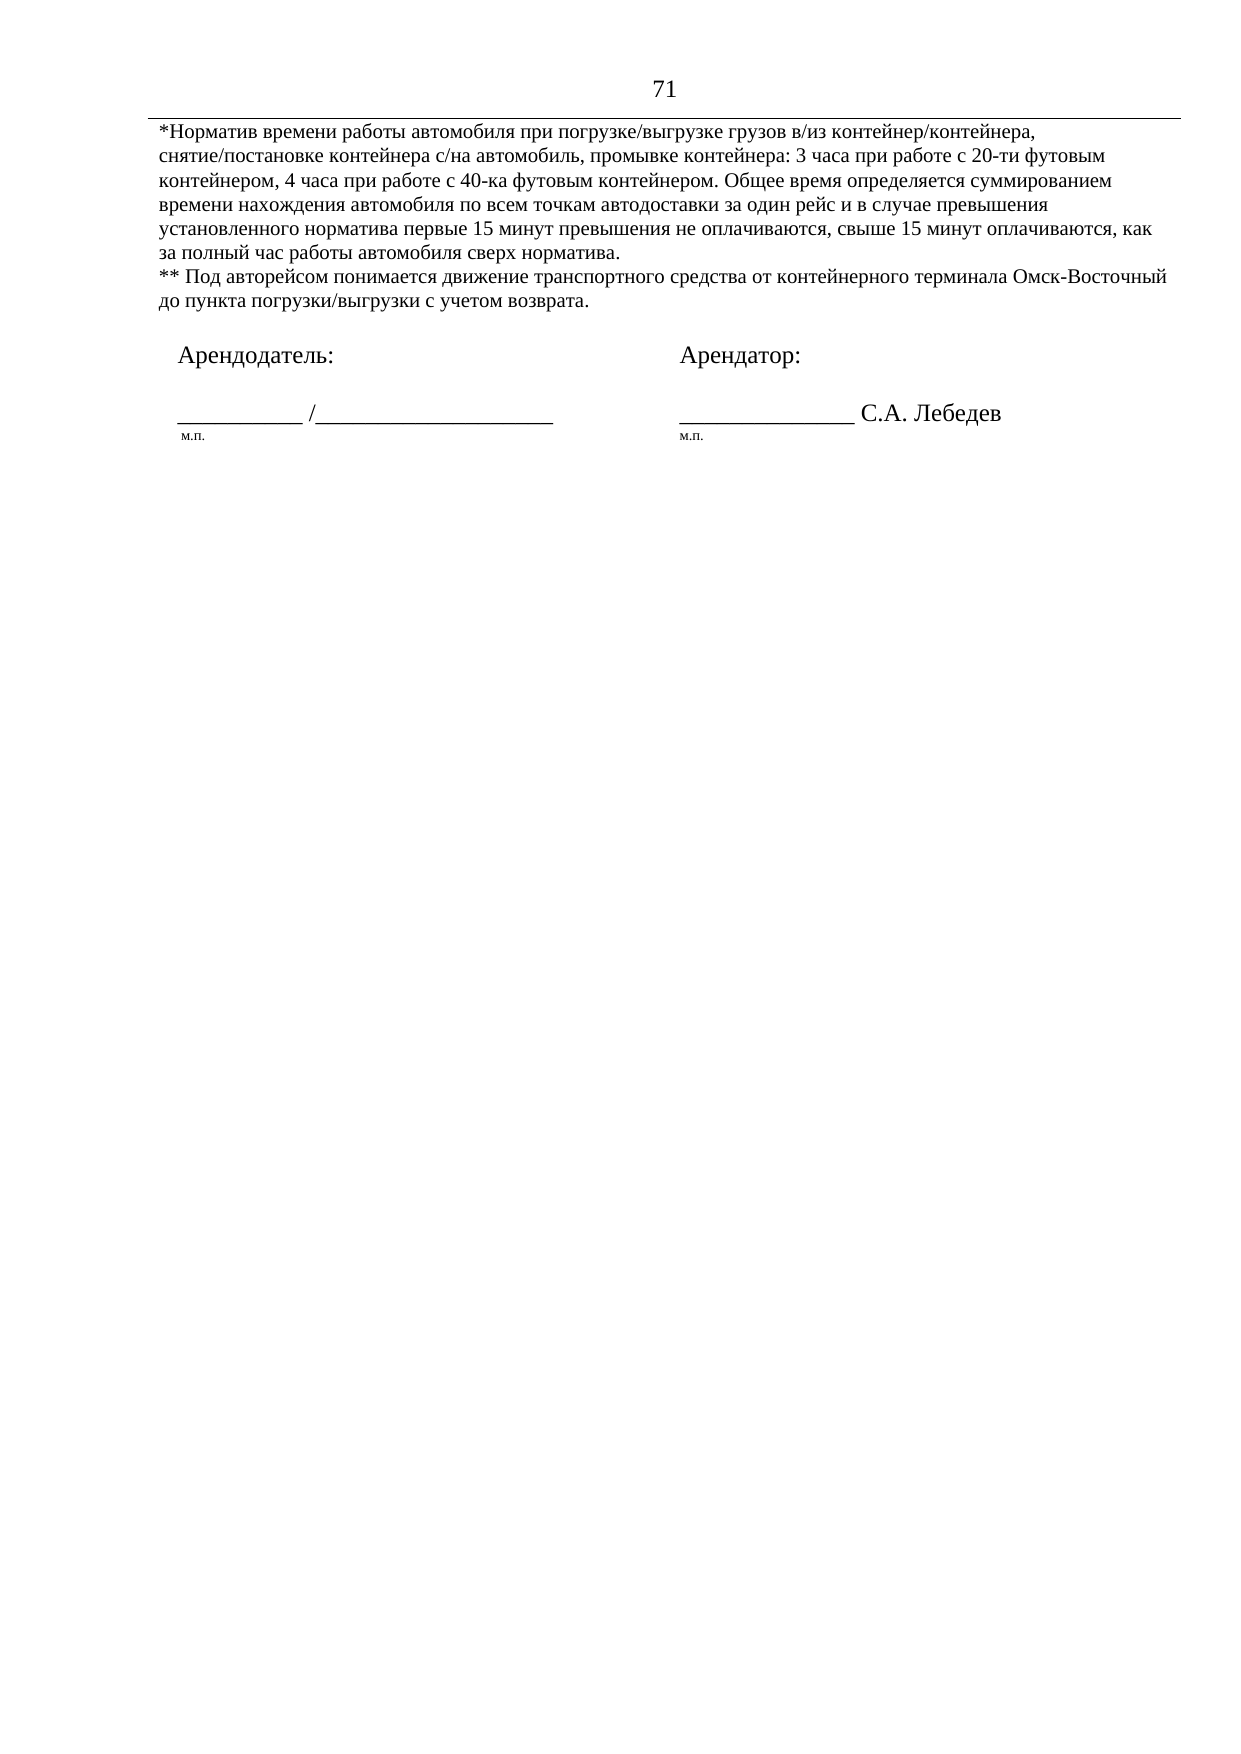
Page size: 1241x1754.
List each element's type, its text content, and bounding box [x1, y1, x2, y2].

table_header Арендатор: ______________ С.А. Лебедев м.п. [665, 341, 1167, 486]
table_cell *Норматив времени работы автомобиля при погрузке/выгрузке грузов в/из контейнер/контейнера, снятие/постановке контейнера с/на автомобиль, промывке контейнера: 3 часа при работе с 20-ти футовым контейнером, 4 часа при работе с 40-ка футовым контейнером. Общее время определяется суммированием времени нахождения автомобиля по всем точкам автодоставки за один рейс и в случае превышения установленного норматива первые 15 минут превышения не оплачиваются, свыше 15 минут оплачиваются, как за полный час работы автомобиля сверх норматива. ** Под авторейсом понимается движение транспортного средства от контейнерного терминала Омск-Восточный до пункта погрузки/выгрузки с учетом возврата. [148, 119, 1181, 312]
table_header Арендодатель: __________ /___________________ м.п. [163, 341, 664, 486]
